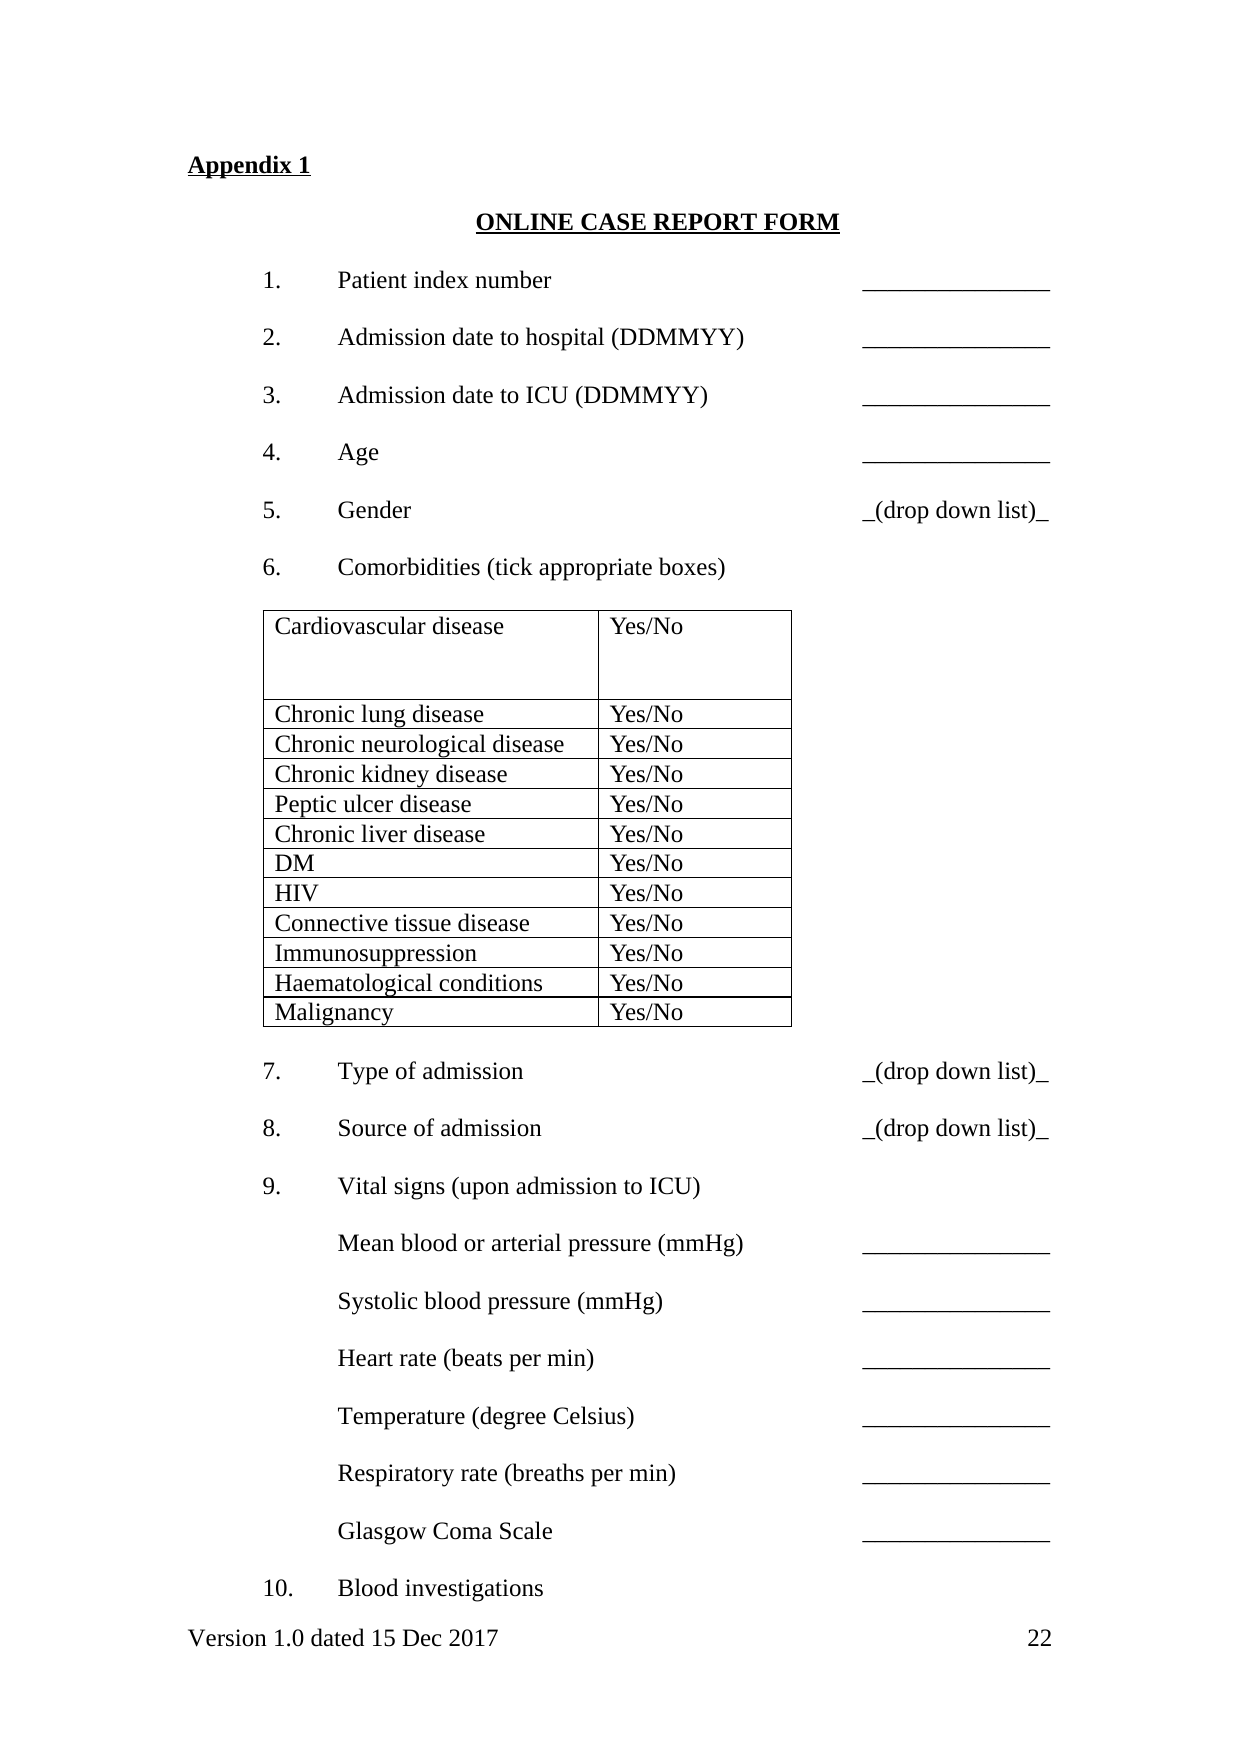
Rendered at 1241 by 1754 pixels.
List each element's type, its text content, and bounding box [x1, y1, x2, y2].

list Type of admission _(drop down list)_ [262, 1056, 1053, 1085]
table_cell Yes/No [599, 968, 791, 996]
list Gender _(drop down list)_ [262, 495, 1053, 524]
list Patient index number _______________ [262, 265, 1053, 294]
table_cell Immunosuppression [264, 938, 598, 967]
list Mean blood or arterial pressure (mmHg) _______________ [337, 1228, 1053, 1257]
table_cell Yes/No [599, 849, 791, 877]
table_cell Chronic neurological disease [264, 729, 598, 758]
table_cell Yes/No [599, 908, 791, 937]
list Source of admission _(drop down list)_ [262, 1113, 1053, 1142]
list Blood investigations [262, 1573, 1053, 1602]
table_cell Yes/No [599, 700, 791, 728]
text ONLINE CASE REPORT FORM [262, 207, 1053, 236]
table_cell Malignancy [264, 998, 598, 1026]
list Admission date to hospital (DDMMYY) _______________ [262, 322, 1053, 351]
list Temperature (degree Celsius) _______________ [337, 1401, 1053, 1430]
list Age _______________ [262, 437, 1053, 466]
table_cell Chronic lung disease [264, 700, 598, 728]
list Comorbidities (tick appropriate boxes) [262, 552, 1053, 581]
list Glasgow Coma Scale _______________ [337, 1516, 1053, 1545]
table_cell Yes/No [599, 789, 791, 818]
text Appendix 1 [187, 150, 1053, 179]
table_header Yes/No [599, 611, 791, 698]
table_cell Peptic ulcer disease [264, 789, 598, 818]
table_cell Connective tissue disease [264, 908, 598, 937]
table_cell HIV [264, 878, 598, 907]
table_cell Yes/No [599, 938, 791, 967]
table_cell Chronic kidney disease [264, 759, 598, 788]
list Systolic blood pressure (mmHg) _______________ [337, 1286, 1053, 1315]
list Admission date to ICU (DDMMYY) _______________ [262, 380, 1053, 409]
table_cell Yes/No [599, 998, 791, 1026]
text Respiratory rate (breaths per min) _______________ [262, 1458, 1053, 1487]
table_cell Yes/No [599, 819, 791, 847]
table_header Cardiovascular disease [264, 611, 598, 698]
table_cell Haematological conditions [264, 968, 598, 996]
table_cell Chronic liver disease [264, 819, 598, 847]
table_cell Yes/No [599, 759, 791, 788]
table_cell DM [264, 849, 598, 877]
table_cell Yes/No [599, 878, 791, 907]
list Heart rate (beats per min) _______________ [337, 1343, 1053, 1372]
table_cell Yes/No [599, 729, 791, 758]
list Vital signs (upon admission to ICU) [262, 1171, 1053, 1200]
